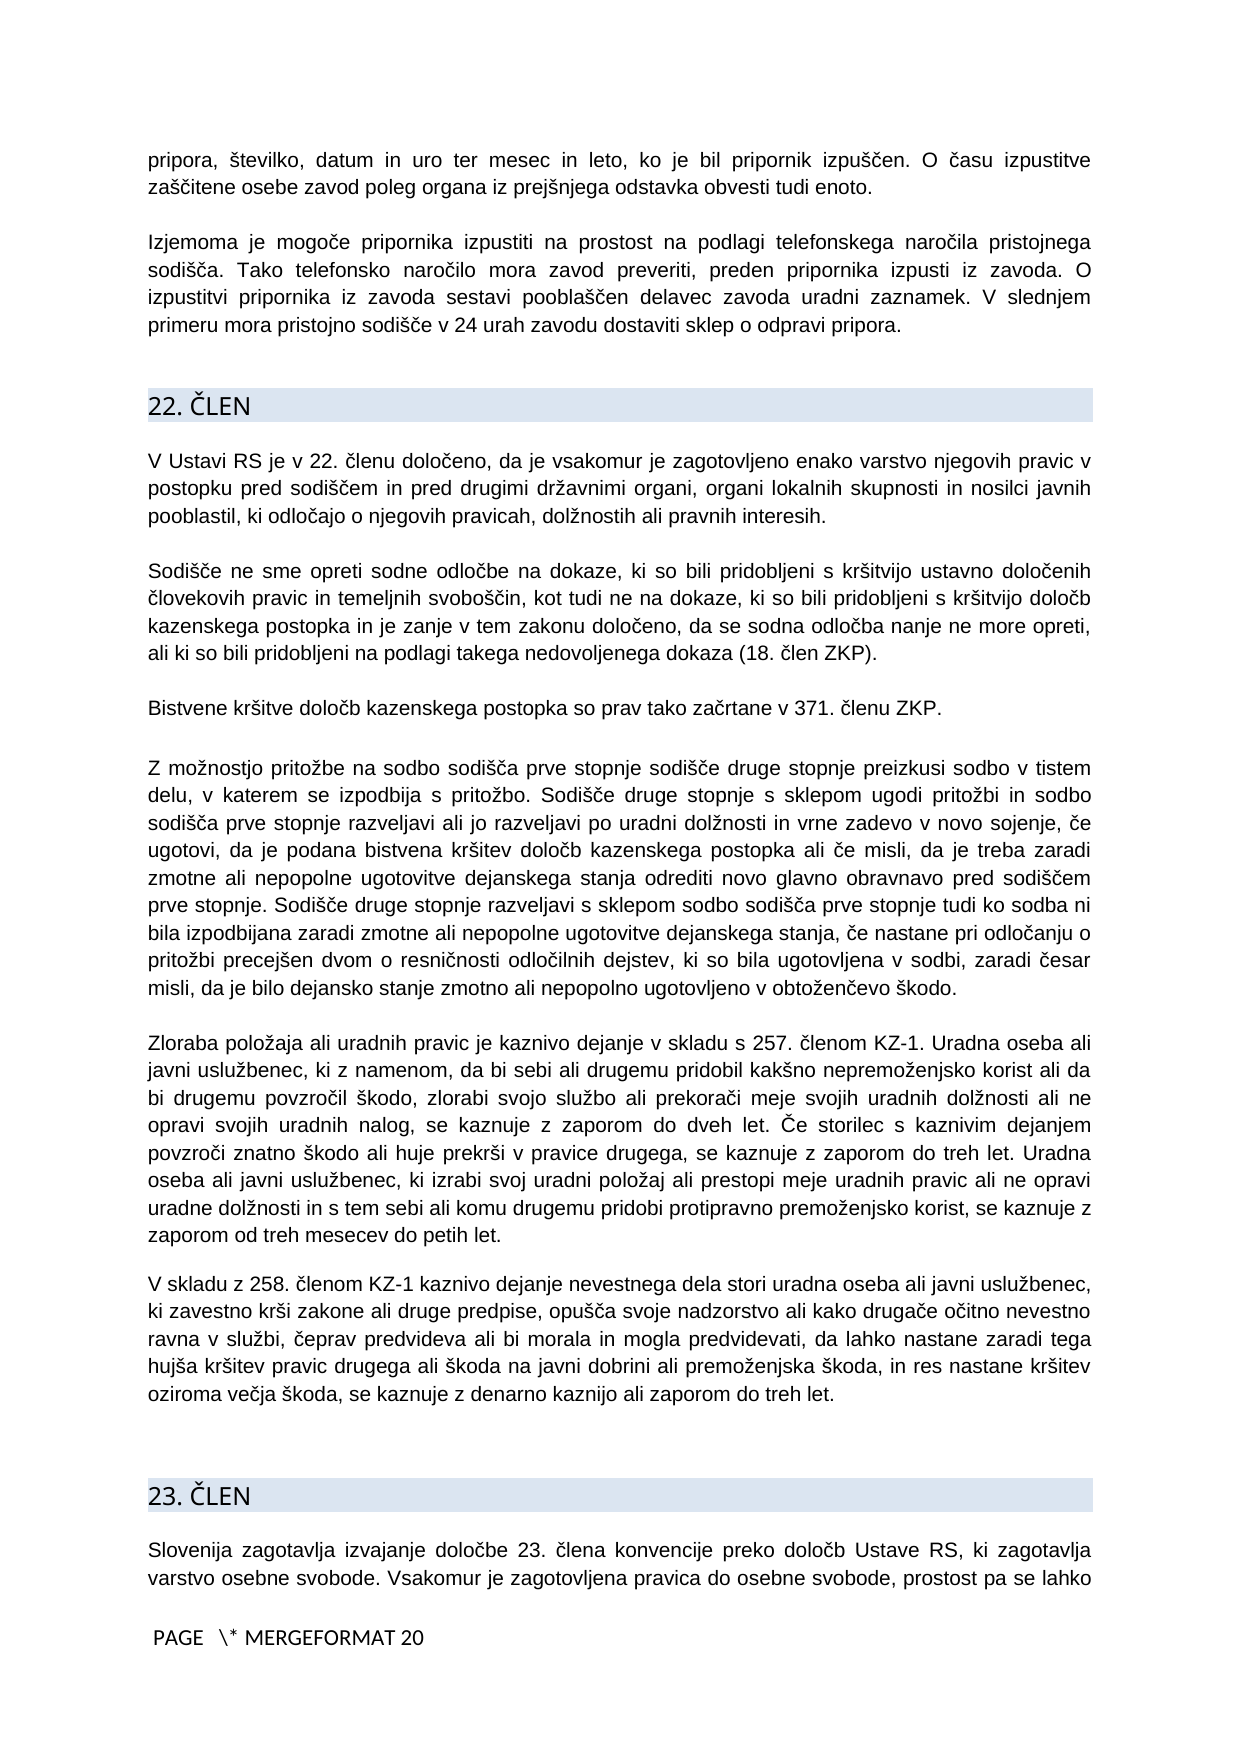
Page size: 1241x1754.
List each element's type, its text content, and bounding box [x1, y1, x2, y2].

text 23. ČLEN [148, 1478, 1093, 1512]
text V skladu z 258. členom KZ-1 kaznivo dejanje nevestnega dela stori uradna oseba ali javni uslužbenec, ki zavestno krši zakone ali druge predpise, opušča svoje nadzorstvo ali kako drugače očitno nevestno ravna v službi, čeprav predvideva ali bi morala in mogla predvidevati, da lahko nastane zaradi tega hujša kršitev pravic drugega ali škoda na javni dobrini ali premoženjska škoda, in res nastane kršitev oziroma večja škoda, se kaznuje z denarno kaznijo ali zaporom do treh let. [148, 1295, 1093, 1405]
text Izjemoma je mogoče pripornika izpustiti na prostost na podlagi telefonskega naročila pristojnega sodišča. Tako telefonsko naročilo mora zavod preveriti, preden pripornika izpusti iz zavoda. O izpustitvi pripornika iz zavoda sestavi pooblaščen delavec zavoda uradni zaznamek. V slednjem primeru mora pristojno sodišče v 24 urah zavodu dostaviti sklep o odpravi pripora. [148, 230, 1093, 337]
text Sodišče ne sme opreti sodne odločbe na dokaze, ki so bili pridobljeni s kršitvijo ustavno določenih človekovih pravic in temeljnih svoboščin, kot tudi ne na dokaze, ki so bili pridobljeni s kršitvijo določb kazenskega postopka in je zanje v tem zakonu določeno, da se sodna odločba nanje ne more opreti, ali ki so bili pridobljeni na podlagi takega nedovoljenega dokaza (18. člen ZKP). [148, 558, 1093, 665]
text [148, 1538, 1093, 1589]
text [148, 148, 1093, 199]
text V Ustavi RS je v 22. členu določeno, da je vsakomur je zagotovljeno enako varstvo njegovih pravic v postopku pred sodiščem in pred drugimi državnimi organi, organi lokalnih skupnosti in nosilci javnih pooblastil, ki odločajo o njegovih pravicah, dolžnostih ali pravnih interesih. [148, 448, 1093, 527]
text Bistvene kršitve določb kazenskega postopka so prav tako začrtane v 371. členu ZKP. [148, 696, 1093, 720]
text 22. ČLEN [148, 388, 1093, 422]
text Z možnostjo pritožbe na sodbo sodišča prve stopnje sodišče druge stopnje preizkusi sodbo v tistem delu, v katerem se izpodbija s pritožbo. Sodišče druge stopnje s sklepom ugodi pritožbi in sodbo sodišča prve stopnje razveljavi ali jo razveljavi po uradni dolžnosti in vrne zadevo v novo sojenje, če ugotovi, da je podana bistvena kršitev določb kazenskega postopka ali če misli, da je treba zaradi zmotne ali nepopolne ugotovitve dejanskega stanja odrediti novo glavno obravnavo pred sodiščem prve stopnje. Sodišče druge stopnje razveljavi s sklepom sodbo sodišča prve stopnje tudi ko sodba ni bila izpodbijana zaradi zmotne ali nepopolne ugotovitve dejanskega stanja, če nastane pri odločanju o pritožbi precejšen dvom o resničnosti odločilnih dejstev, ki so bila ugotovljena v sodbi, zaradi česar misli, da je bilo dejansko stanje zmotno ali nepopolno ugotovljeno v obtoženčevo škodo. [148, 756, 1093, 999]
text Zloraba položaja ali uradnih pravic je kaznivo dejanje v skladu s 257. členom KZ-1. Uradna oseba ali javni uslužbenec, ki z namenom, da bi sebi ali drugemu pridobil kakšno nepremoženjsko korist ali da bi drugemu povzročil škodo, zlorabi svojo službo ali prekorači meje svojih uradnih dolžnosti ali ne opravi svojih uradnih nalog, se kaznuje z zaporom do dveh let. Če storilec s kaznivim dejanjem povzroči znatno škodo ali huje prekrši v pravice drugega, se kaznuje z zaporom do treh let. Uradna oseba ali javni uslužbenec, ki izrabi svoj uradni položaj ali prestopi meje uradnih pravic ali ne opravi uradne dolžnosti in s tem sebi ali komu drugemu pridobi protipravno premoženjsko korist, se kaznuje z zaporom od treh mesecev do petih let. [148, 1031, 1093, 1247]
